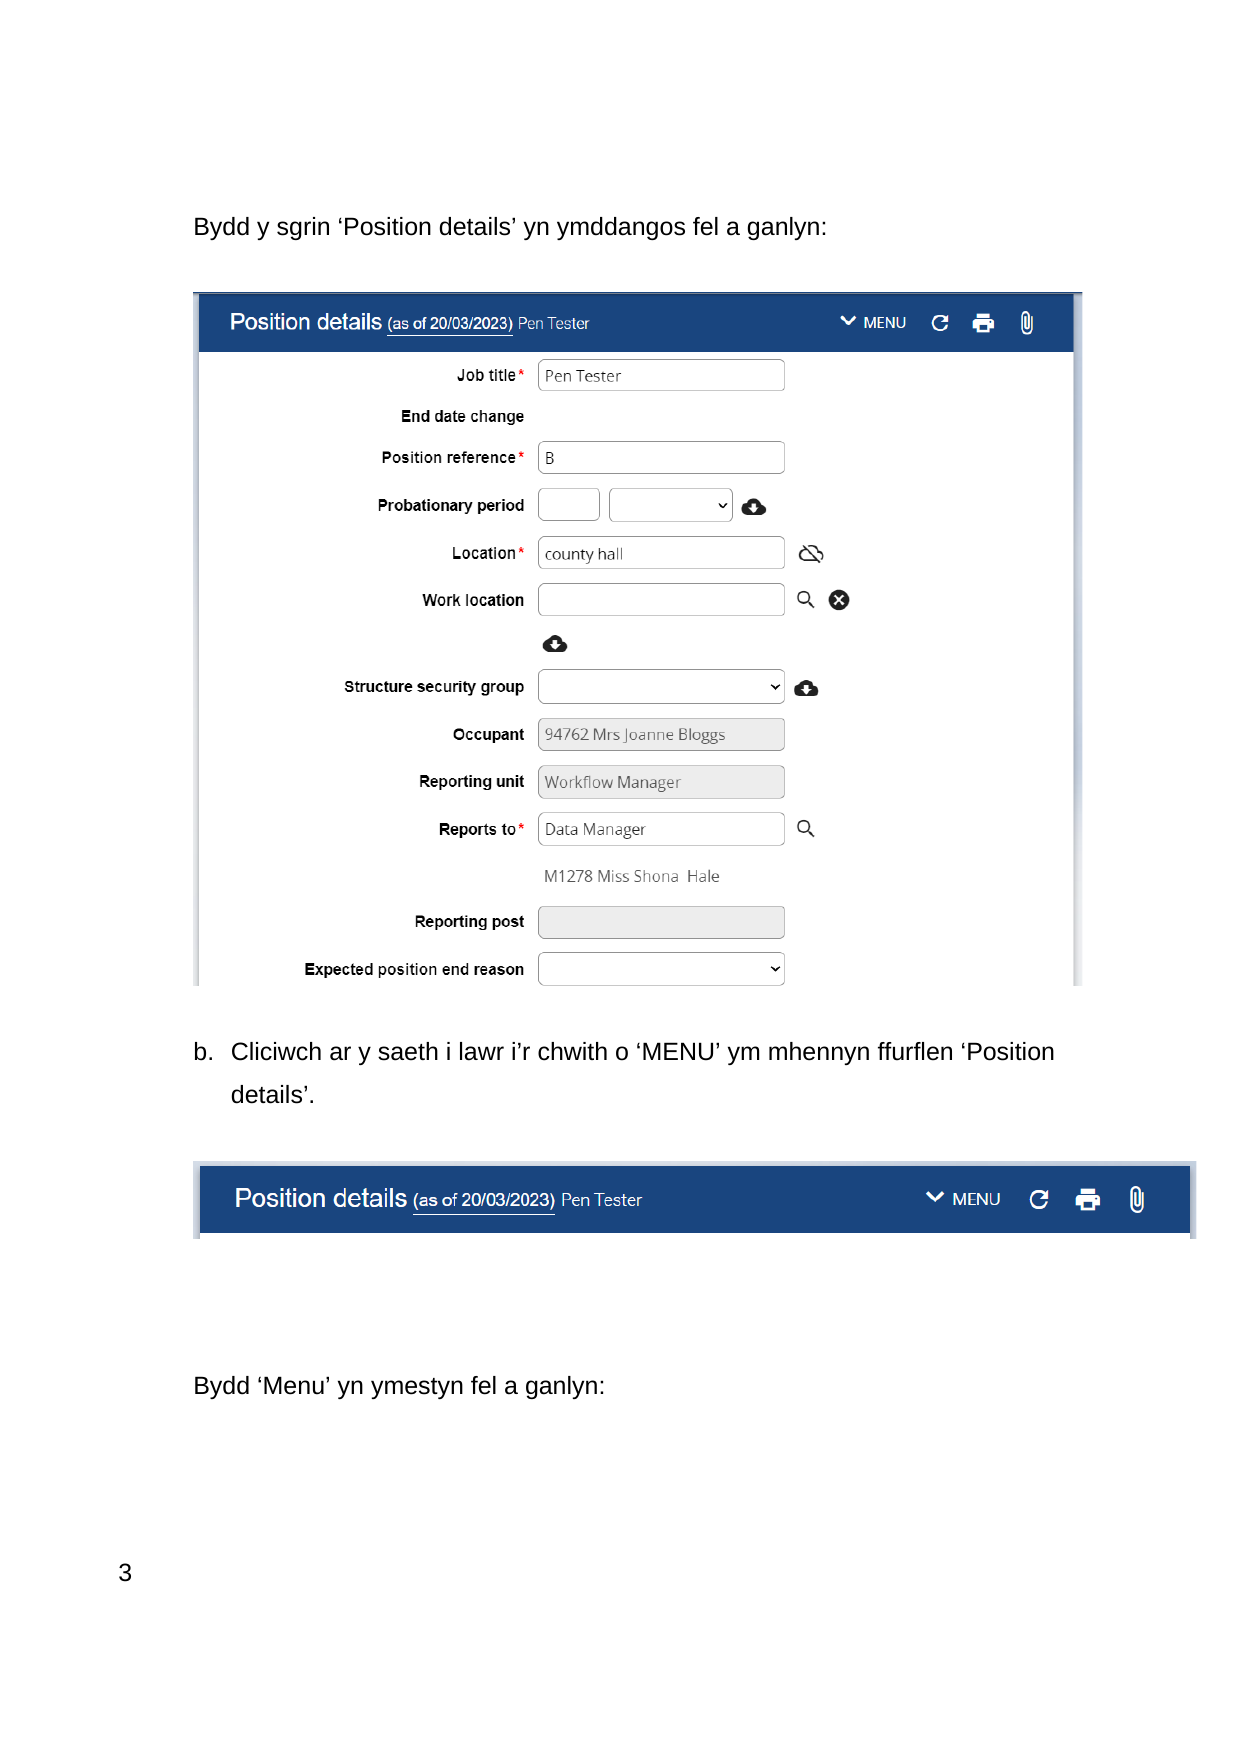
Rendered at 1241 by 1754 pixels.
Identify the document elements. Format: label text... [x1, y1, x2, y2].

list Bydd ‘Menu’ yn ymestyn fel a ganlyn: [193, 1371, 1122, 1399]
list Cliciwch ar y saeth i lawr i’r chwith o ‘MENU’ ym mhennyn ffurflen ‘Position details’. [193, 1037, 1122, 1109]
picture [193, 292, 1083, 986]
list Bydd y sgrin ‘Position details’ yn ymddangos fel a ganlyn: [193, 212, 1122, 241]
picture [193, 1161, 1197, 1239]
